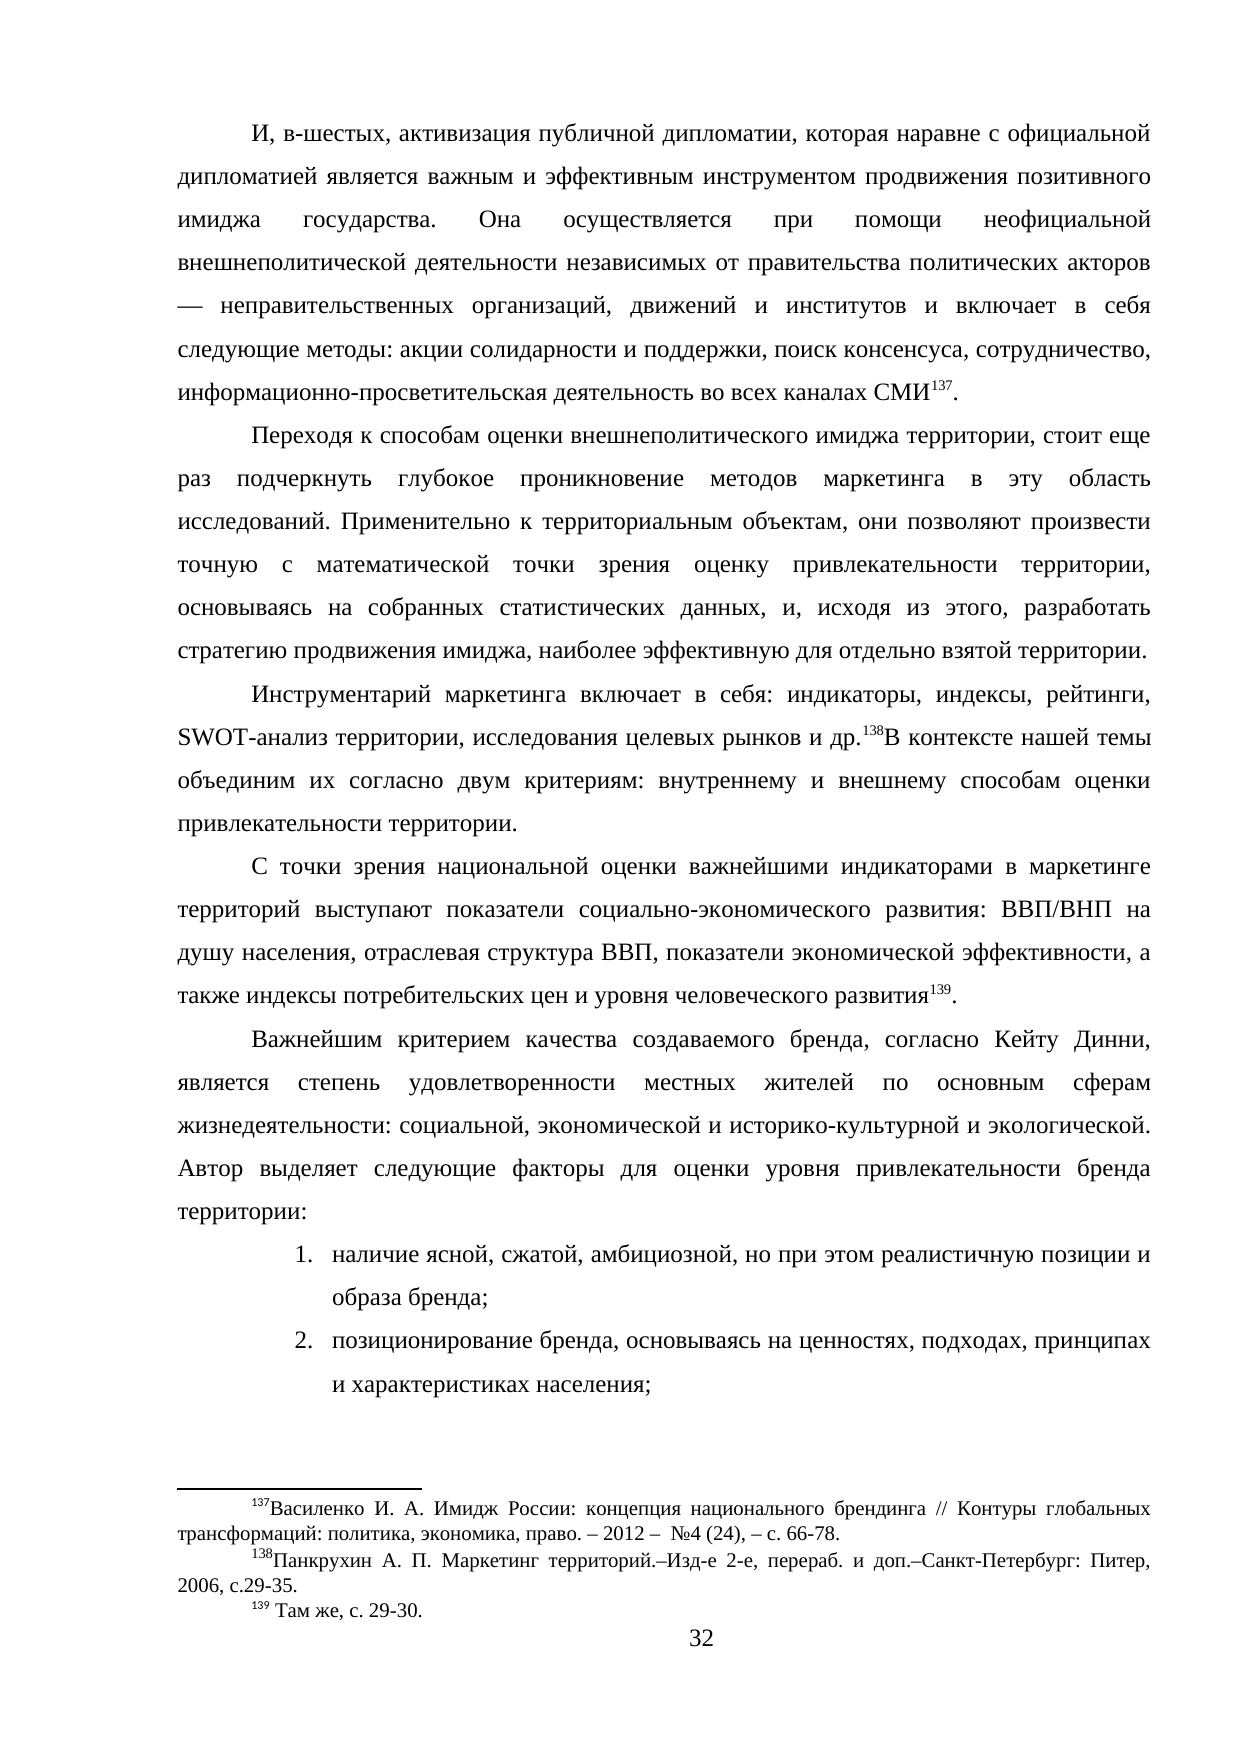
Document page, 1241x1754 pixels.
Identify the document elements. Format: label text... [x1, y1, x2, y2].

text И, в-шестых, активизация публичной дипломатии, которая наравне с официальной дипломатией является важным и эффективным инструментом продвижения позитивного имиджа государства. Она осуществляется при помощи неофициальной внешнеполитической деятельности независимых от правительства политических акторов — неправительственных организаций, движений и институтов и включает в себя следующие методы: акции солидарности и поддержки, поиск консенсуса, сотрудничество, информационно-просветительская деятельность во всех каналах СМИ. [177, 118, 1152, 406]
list позиционирование бренда, основываясь на ценностях, подходах, принципах и характеристиках населения; [294, 1326, 1152, 1397]
list наличие ясной, сжатой, амбициозной, но при этом реалистичную позиции и образа бренда; [294, 1239, 1152, 1311]
text Переходя к способам оценки внешнеполитического имиджа территории, стоит еще раз подчеркнуть глубокое проникновение методов маркетинга в эту область исследований. Применительно к территориальным объектам, они позволяют произвести точную с математической точки зрения оценку привлекательности территории, основываясь на собранных статистических данных, и, исходя из этого, разработать стратегию продвижения имиджа, наиболее эффективную для отдельно взятой территории. [177, 420, 1152, 664]
text Инструментарий маркетинга включает в себя: индикаторы, индексы, рейтинги, SWOT-анализ территории, исследования целевых рынков и др.В контексте нашей темы объединим их согласно двум критериям: внутреннему и внешнему способам оценки привлекательности территории. [177, 679, 1152, 837]
text Важнейшим критерием качества создаваемого бренда, согласно Кейту Динни, является степень удовлетворенности местных жителей по основным сферам жизнедеятельности: социальной, экономической и историко-культурной и экологической. Автор выделяет следующие факторы для оценки уровня привлекательности бренда территории: [177, 1024, 1152, 1225]
text С точки зрения национальной оценки важнейшими индикаторами в маркетинге территорий выступают показатели социально-экономического развития: ВВП/ВНП на душу населения, отраслевая структура ВВП, показатели экономической эффективности, а также индексы потребительских цен и уровня человеческого развития. [177, 851, 1152, 1009]
